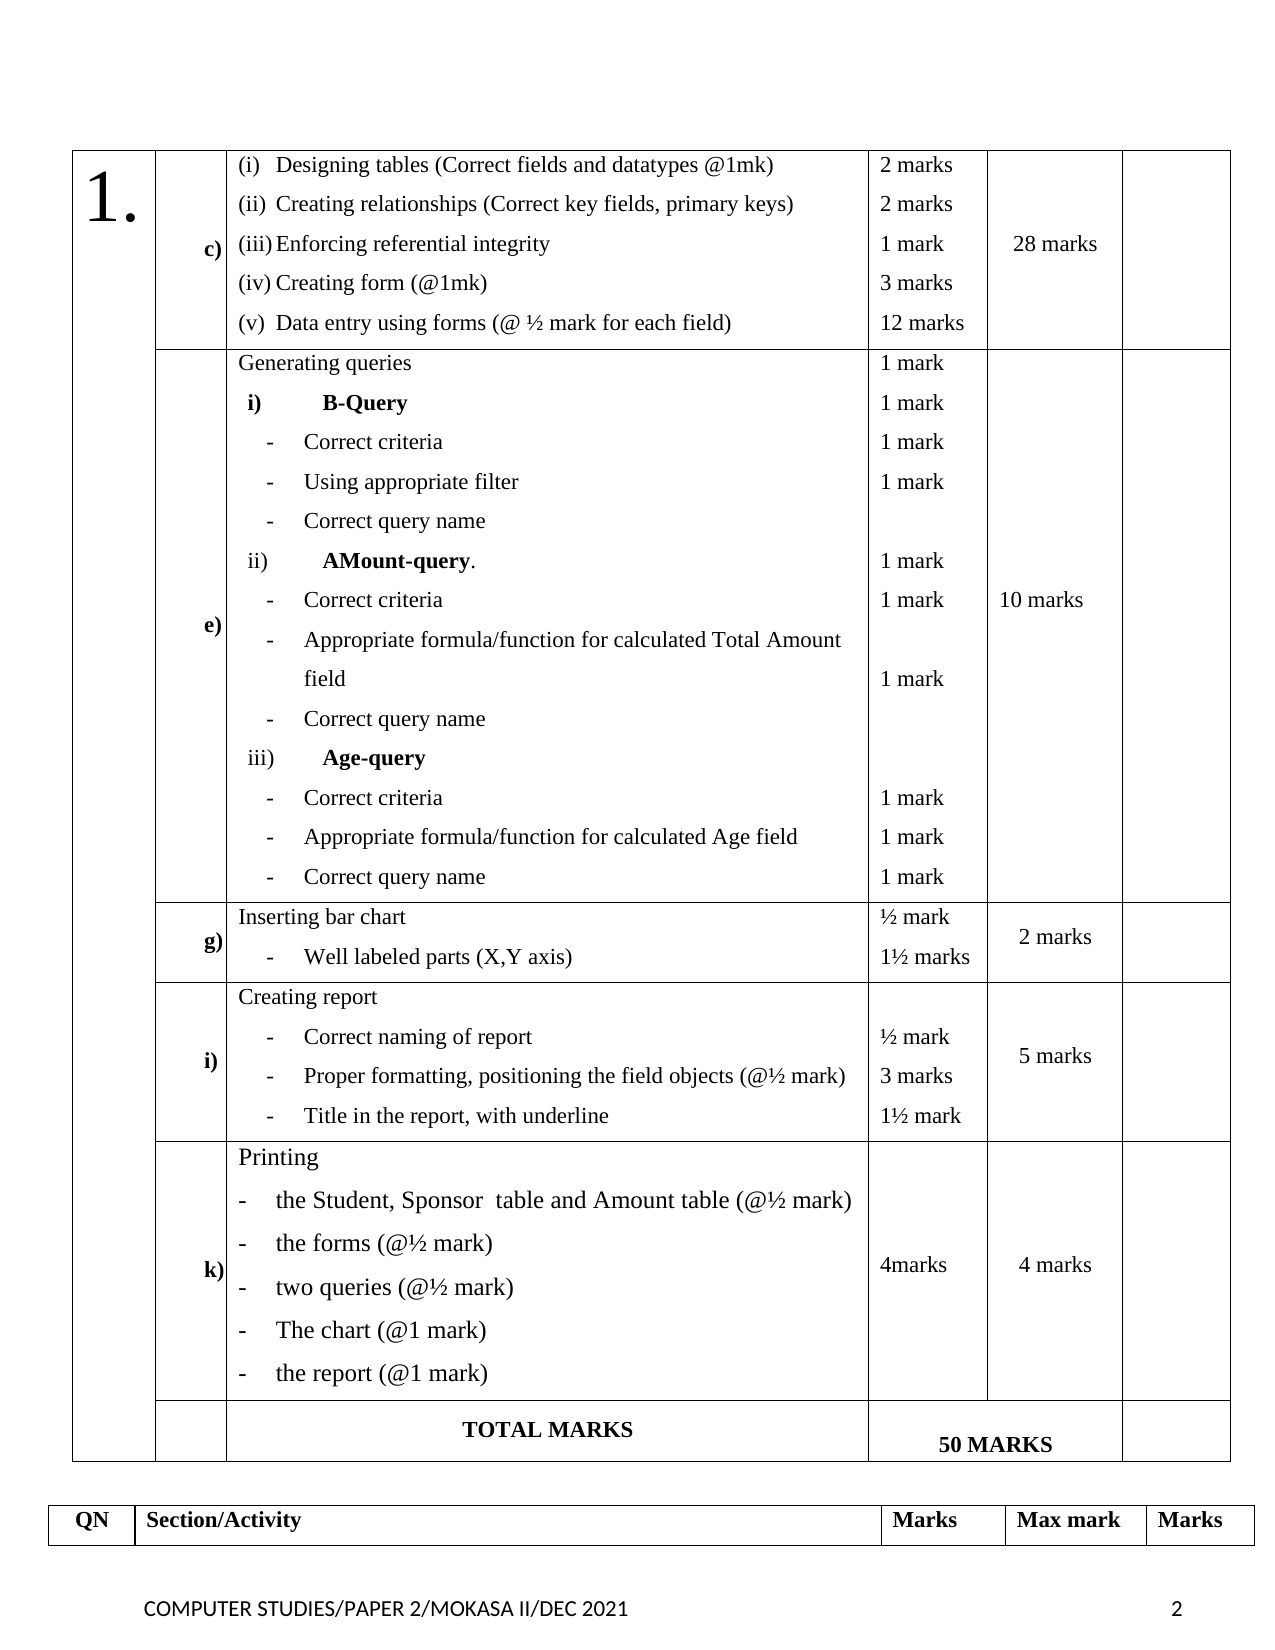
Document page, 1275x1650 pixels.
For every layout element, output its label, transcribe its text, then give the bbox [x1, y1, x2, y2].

table_cell 50 MARKS [869, 1401, 1122, 1461]
table_cell [1123, 350, 1230, 902]
table_cell 2 marks 2 marks 1 mark 3 marks 12 marks [869, 151, 987, 348]
table_cell [1123, 903, 1230, 982]
table_cell ½ mark 3 marks 1½ mark [869, 983, 987, 1141]
table_cell Inserting bar chart Well labeled parts (X,Y axis) [227, 903, 868, 982]
table_cell TOTAL MARKS [227, 1401, 868, 1461]
table_cell 4marks [869, 1142, 987, 1400]
table_cell 1 mark 1 mark 1 mark 1 mark 1 mark 1 mark 1 mark 1 mark 1 mark 1 mark [869, 350, 987, 902]
table_cell 1. [73, 151, 155, 1461]
table_cell 5 marks [988, 983, 1122, 1141]
table_cell [156, 983, 226, 1141]
table_cell Designing tables (Correct fields and datatypes @1mk) Creating relationships (Correct key fields, primary keys) Enforcing referential integrity Creating form (@1mk) Data entry using forms (@ ½ mark for each field) [227, 151, 868, 348]
table_cell ½ mark 1½ marks [869, 903, 987, 982]
table_cell Printing the Student, Sponsor table and Amount table (@½ mark) the forms (@½ mark) two queries (@½ mark) The chart (@1 mark) the report (@1 mark) [227, 1142, 868, 1400]
table_cell Generating queries B-Query Correct criteria Using appropriate filter Correct query name AMount-query. Correct criteria Appropriate formula/function for calculated Total Amount field Correct query name Age-query Correct criteria Appropriate formula/function for calculated Age field Correct query name [227, 350, 868, 902]
table_cell [1123, 1142, 1230, 1400]
table_header Marks [882, 1506, 1005, 1545]
table_cell [156, 151, 226, 348]
table_cell 28 marks [988, 151, 1122, 348]
table_cell [1123, 983, 1230, 1141]
table_header Marks awarded [1147, 1506, 1254, 1545]
table_cell 10 marks [988, 350, 1122, 902]
table_cell [156, 903, 226, 982]
table_cell [156, 350, 226, 902]
table_header Section/Activity [136, 1506, 881, 1545]
table_header QN [49, 1506, 134, 1545]
table_cell [1123, 151, 1230, 348]
table_cell 4 marks [988, 1142, 1122, 1400]
table_cell [156, 1401, 226, 1461]
table_cell Creating report Correct naming of report Proper formatting, positioning the field objects (@½ mark) Title in the report, with underline [227, 983, 868, 1141]
table_cell 2 marks [988, 903, 1122, 982]
table_header Max mark [1006, 1506, 1146, 1545]
table_cell [1123, 1401, 1230, 1461]
table_cell [156, 1142, 226, 1400]
